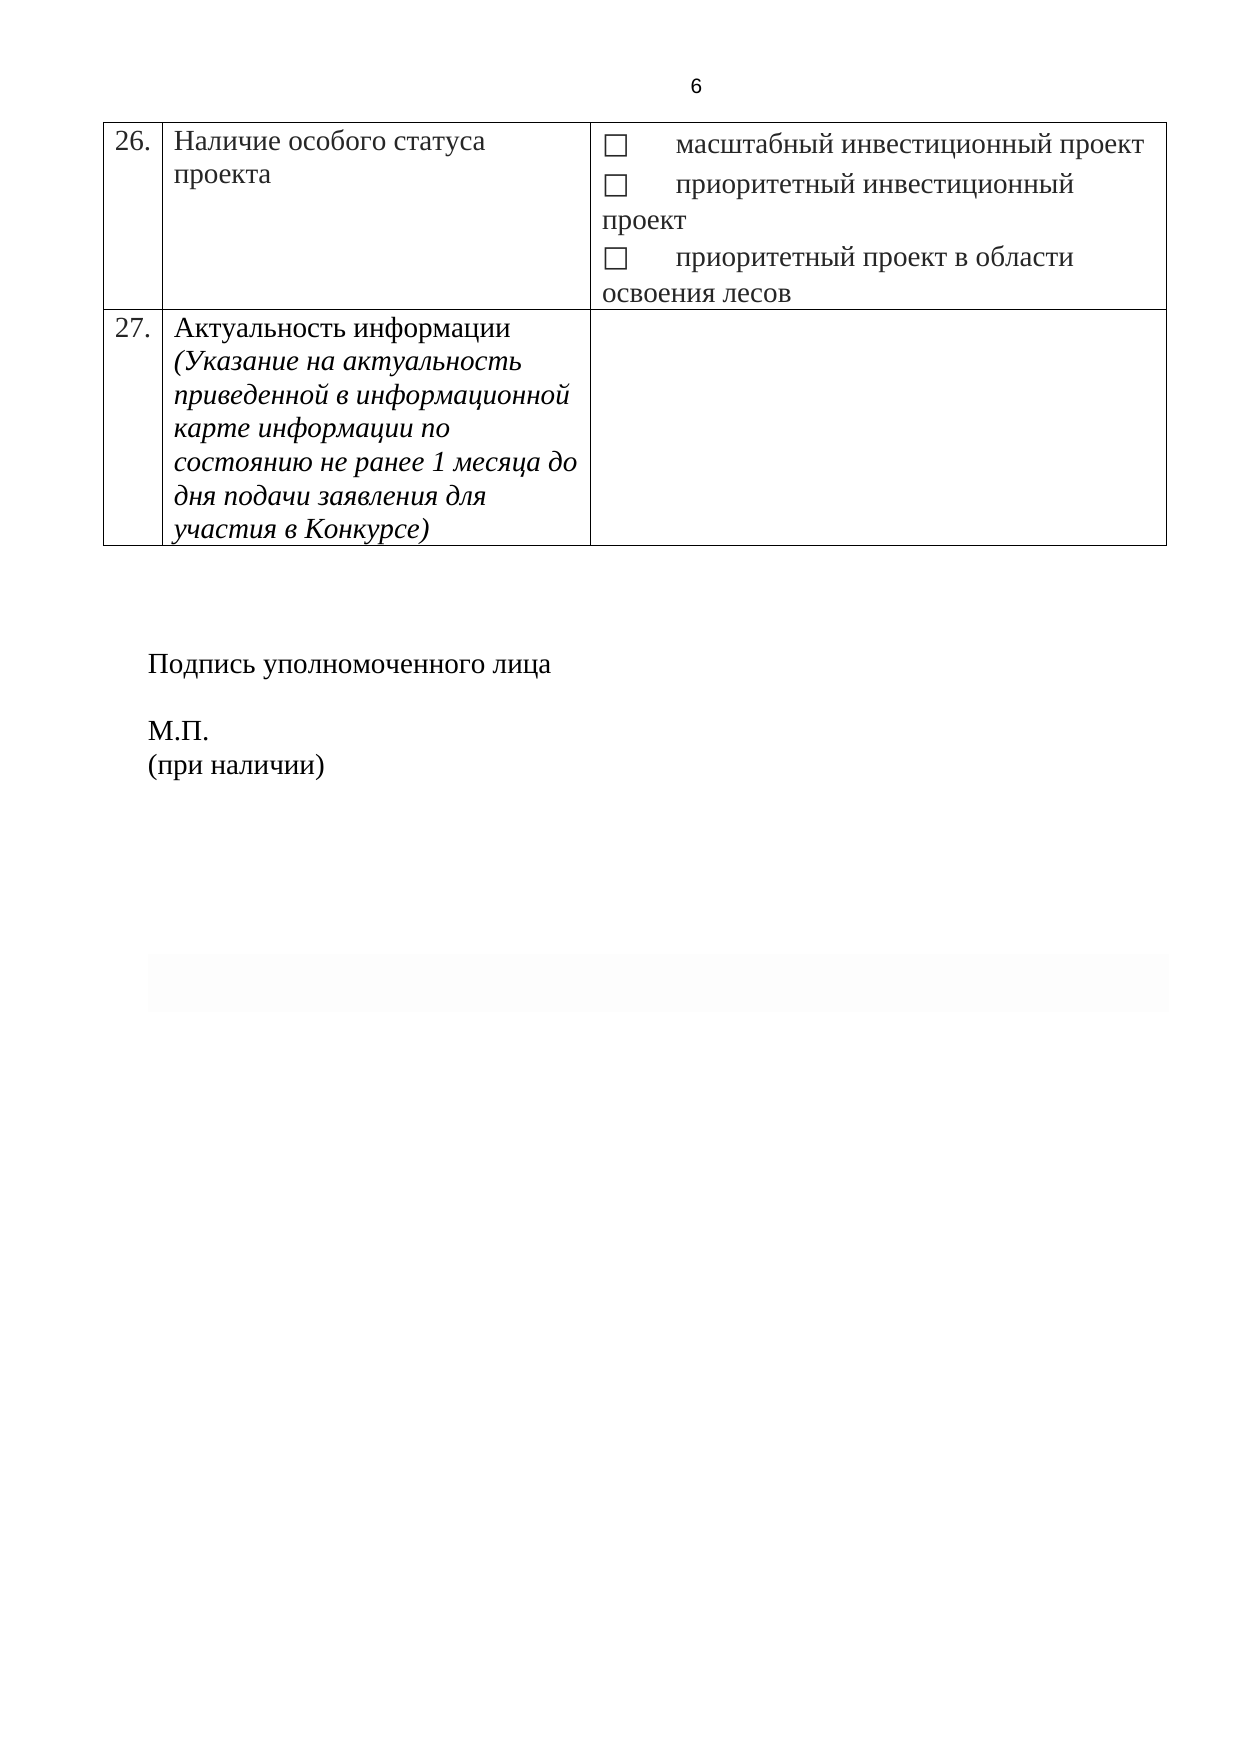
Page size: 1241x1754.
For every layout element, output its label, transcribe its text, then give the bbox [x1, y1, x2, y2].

table_cell 27. [104, 310, 162, 545]
text (при наличии) [148, 747, 1169, 781]
text М.П. [148, 713, 1169, 747]
text Подпись уполномоченного лица [148, 646, 1169, 680]
table_cell Наличие особого статуса проекта [163, 123, 590, 309]
table_cell [591, 310, 1166, 545]
table_cell Актуальность информации (Указание на актуальность приведенной в информационной карте информации по состоянию не ранее 1 месяца до дня подачи заявления для участия в Конкурсе) [163, 310, 590, 545]
table_cell 26. [104, 123, 162, 309]
table_cell масштабный инвестиционный проект приоритетный инвестиционный проект приоритетный проект в области освоения лесов [591, 123, 1166, 309]
